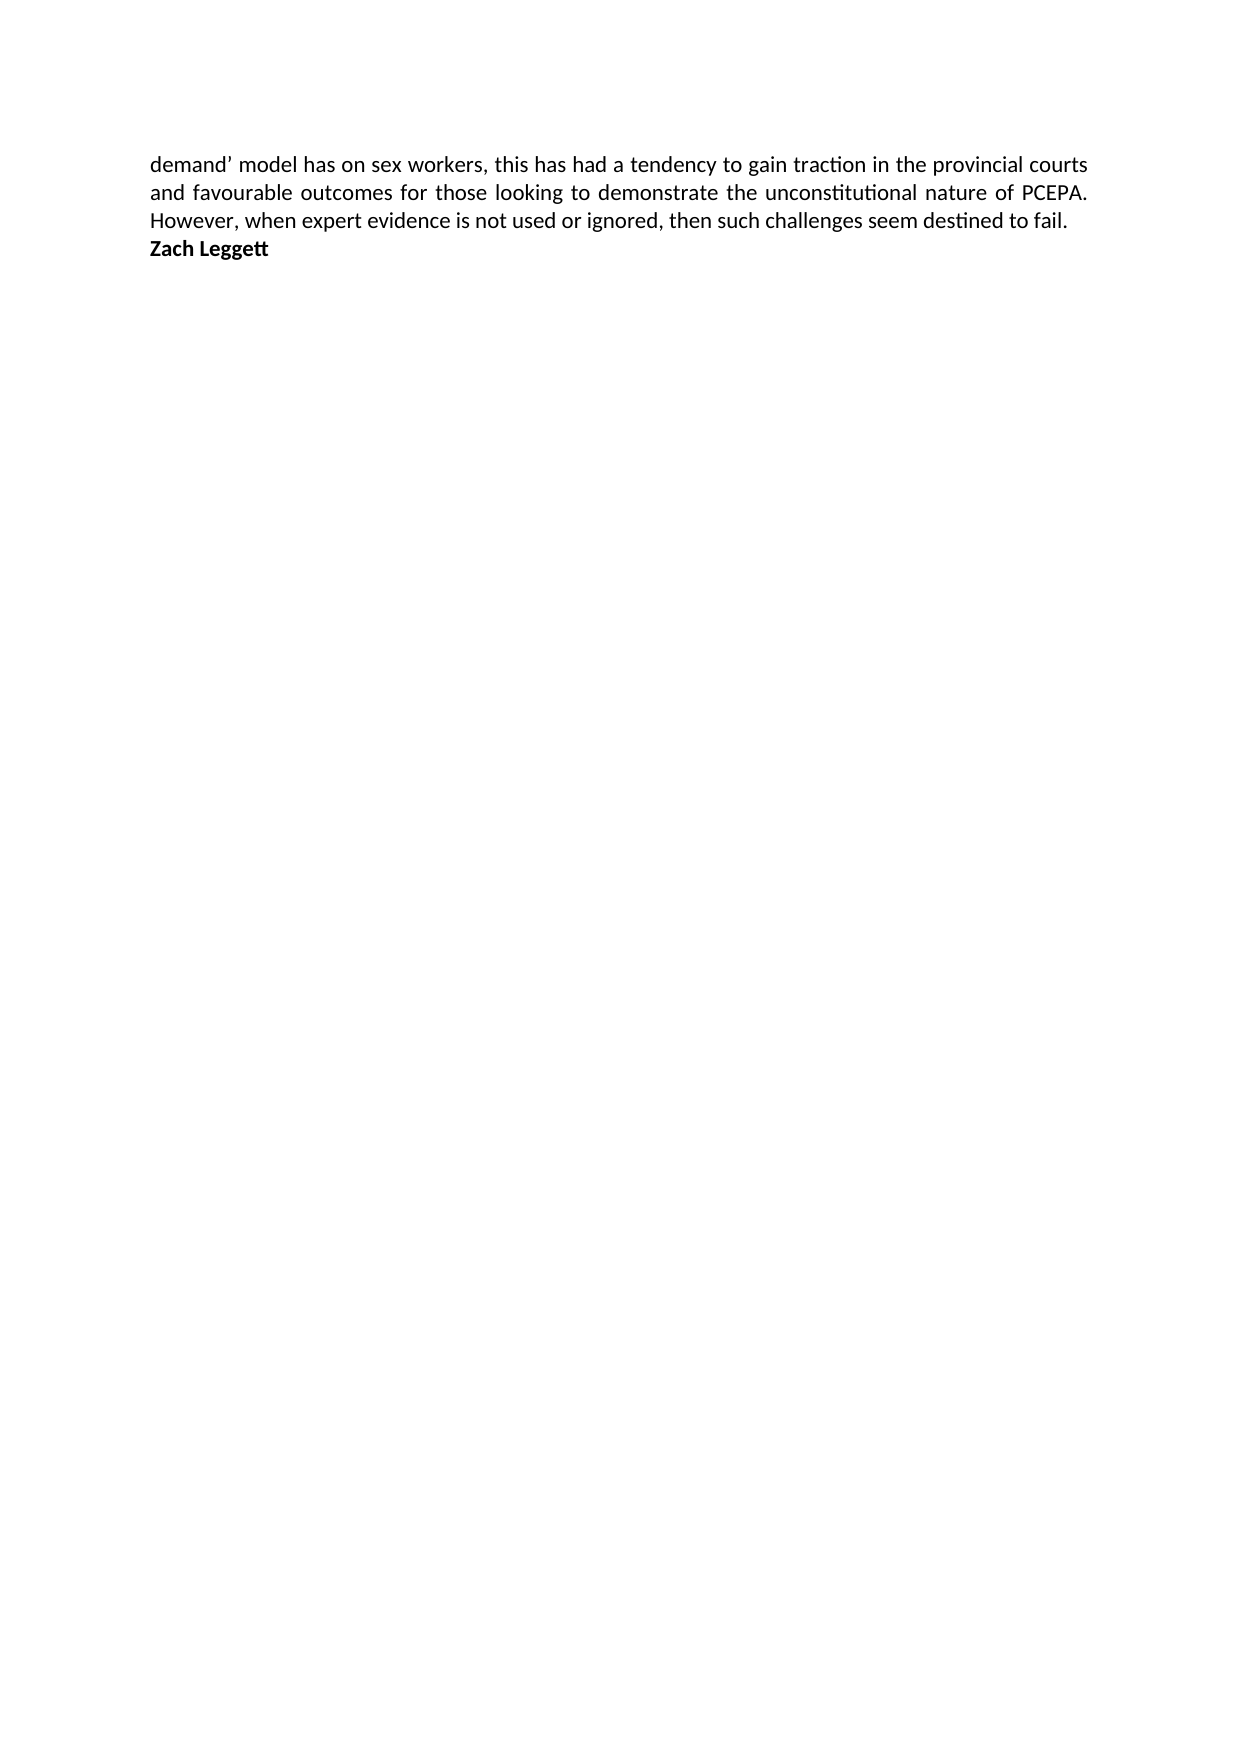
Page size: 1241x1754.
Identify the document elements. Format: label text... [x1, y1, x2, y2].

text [150, 150, 1090, 234]
text Zach Leggett [150, 234, 1090, 262]
